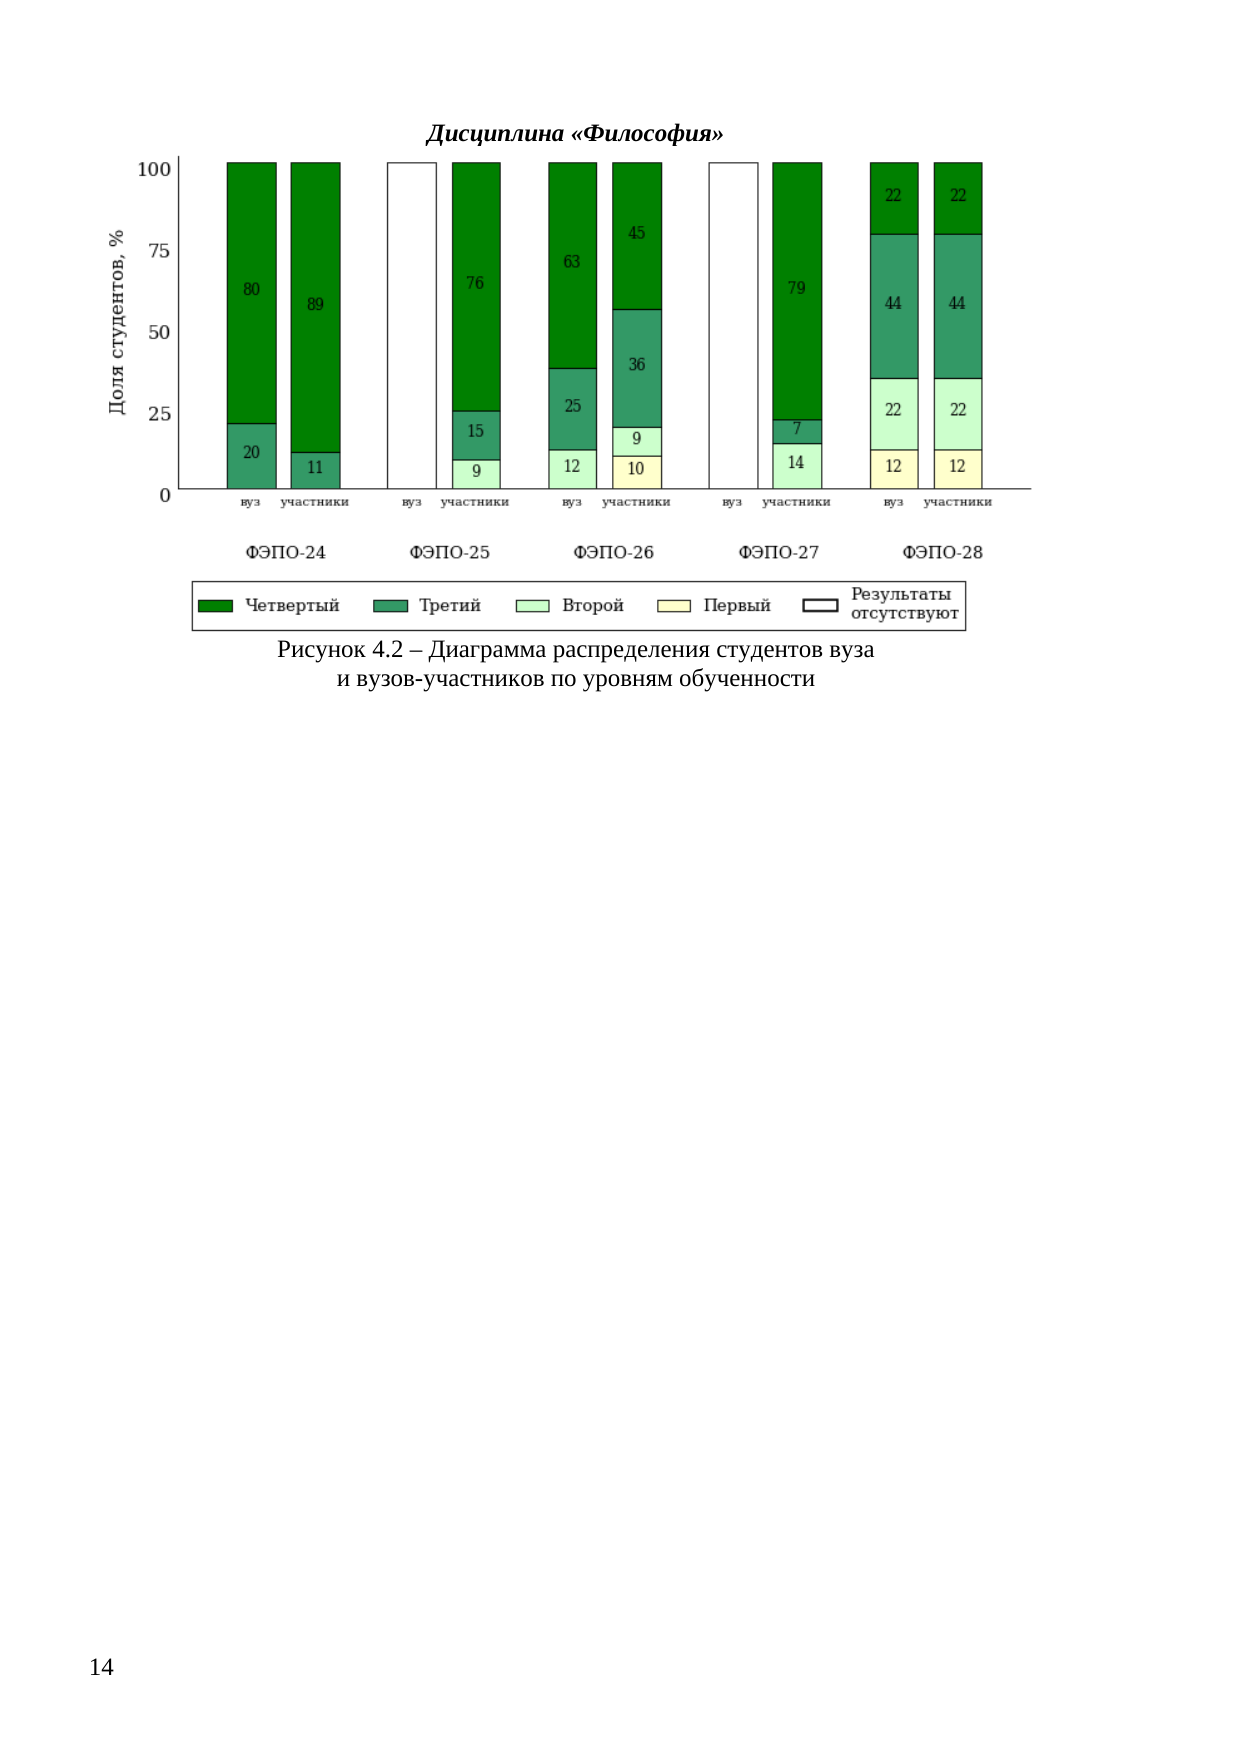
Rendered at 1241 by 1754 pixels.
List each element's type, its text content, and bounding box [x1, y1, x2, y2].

picture [103, 146, 1049, 635]
